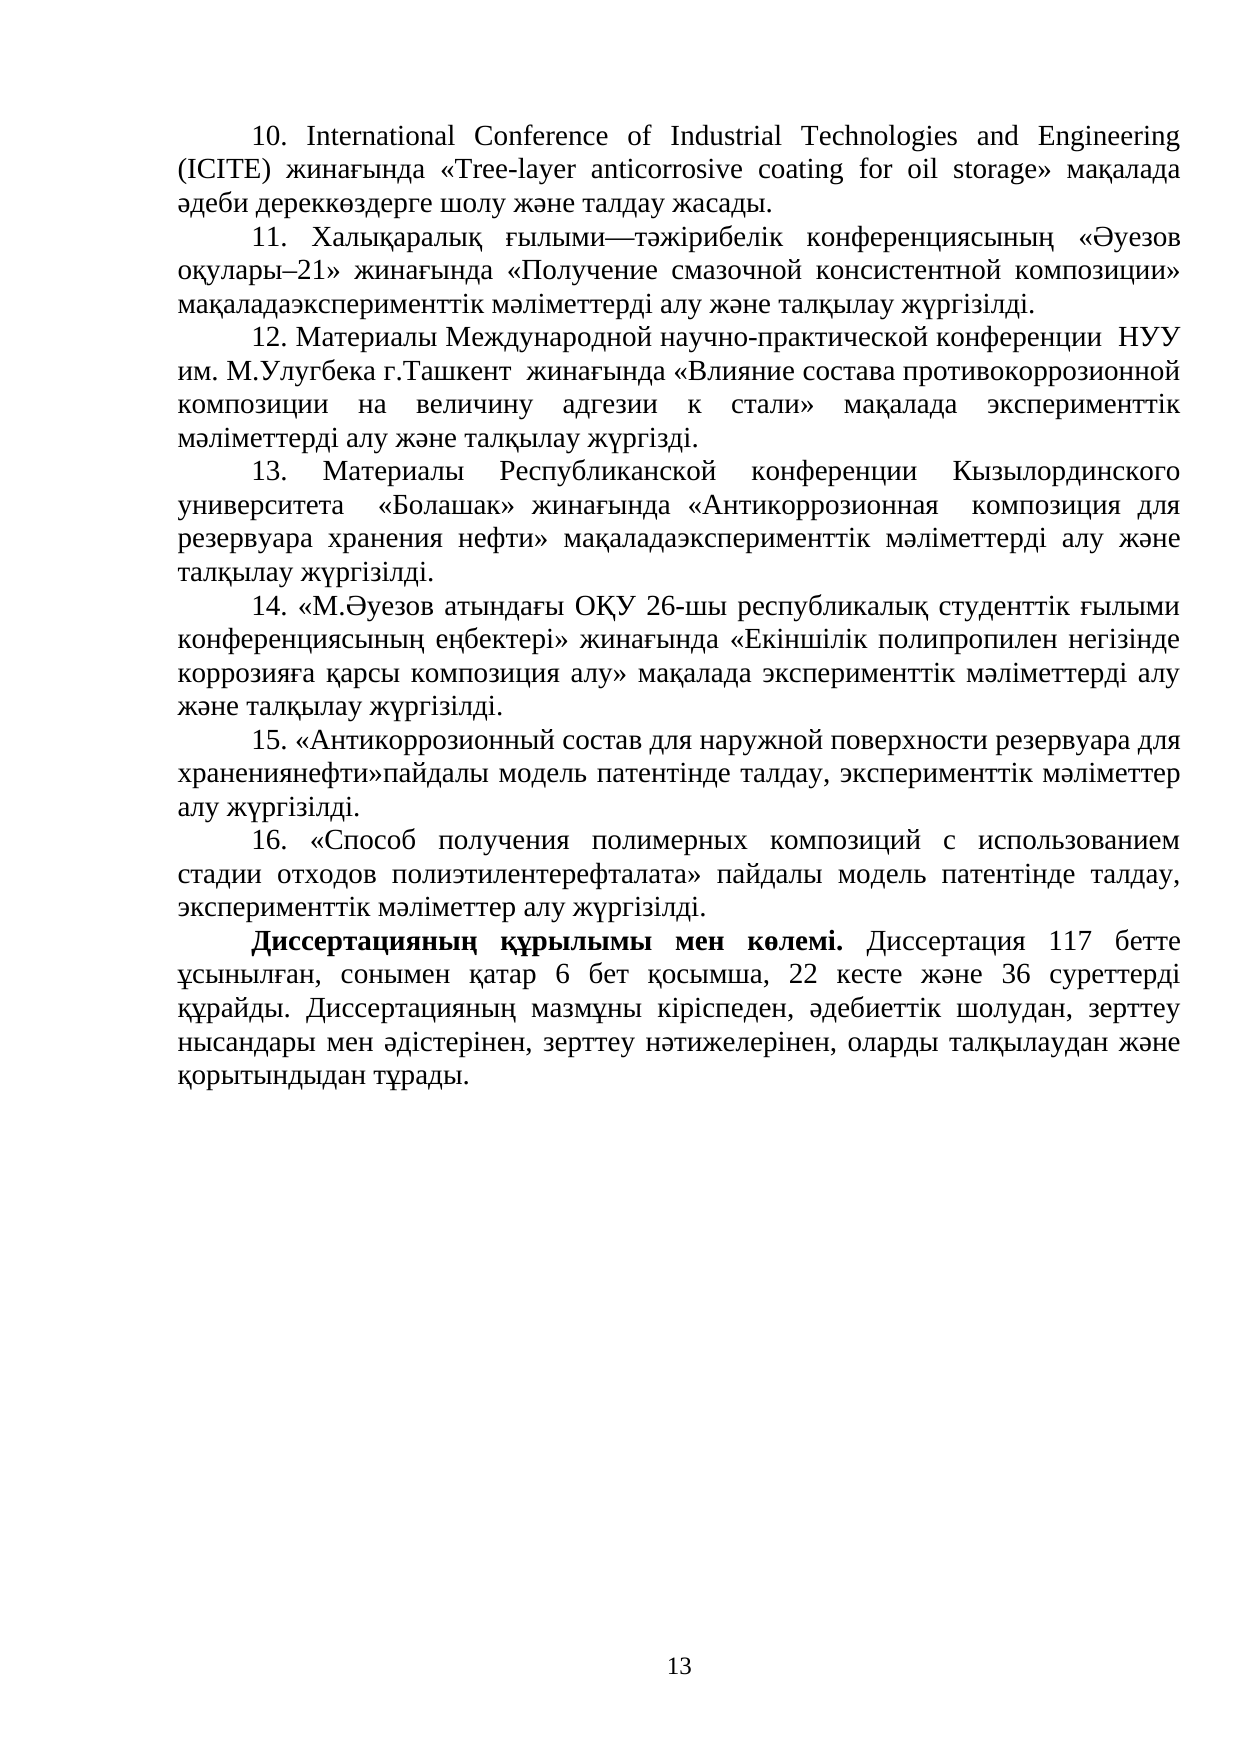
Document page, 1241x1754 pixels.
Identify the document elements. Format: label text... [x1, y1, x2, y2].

text 11. Халықаралық ғылыми—тәжірибелік конференциясының «Әуезов оқулары–21» жинағында «Получение смазочной консистентной композиции» мақаладаэксперименттік мәліметтерді алу және талқылау жүргізілді. [177, 219, 1181, 319]
text 16. «Способ получения полимерных композиций с использованием стадии отходов полиэтилентерефталата» пайдалы модель патентінде талдау, эксперименттік мәліметтер алу жүргізілді. [177, 822, 1181, 923]
text Диссертацияның құрылымы мен көлемі. Диссертация 117 бетте ұсынылған, сонымен қатар 6 бет қосымша, 22 кесте және 36 суреттерді құрайды. Диссертацияның мазмұны кіріспеден, әдебиеттік шолудан, зерттеу нысандары мен әдістерінен, зерттеу нәтижелерінен, оларды талқылаудан және қорытындыдан тұрады. [177, 923, 1181, 1091]
text 10. International Conference of Industrial Technologies and Engineering (ICITE) жинағында «Tree-layer anticorrosive coating for oil storage» мақалада әдеби дереккөздерге шолу және талдау жасады. [177, 118, 1181, 219]
text 12. Материалы Международной научно-практической конференции НУУ им. М.Улугбека г.Ташкент жинағында «Влияние состава противокоррозионной композиции на величину адгезии к стали» мақалада эксперименттік мәліметтерді алу және талқылау жүргізді. [177, 319, 1181, 453]
text 13. Материалы Республиканской конференции Кызылординского университета «Болашак» жинағында «Антикоррозионная композиция для резервуара хранения нефти» мақаладаэксперименттік мәліметтерді алу және талқылау жүргізілді. [177, 453, 1181, 588]
text 14. «М.Əуезов атындағы ОҚУ 26-шы республикалық студенттік ғылыми конференциясының еңбектері» жинағында «Екіншілік полипропилен негізінде коррозияға қарсы композиция алу» мақалада эксперименттік мәліметтерді алу және талқылау жүргізілді. [177, 588, 1181, 722]
text 15. «Антикоррозионный состав для наружной поверхности резервуара для хранениянефти»пайдалы модель патентінде талдау, эксперименттік мәліметтер алу жүргізілді. [177, 722, 1181, 822]
